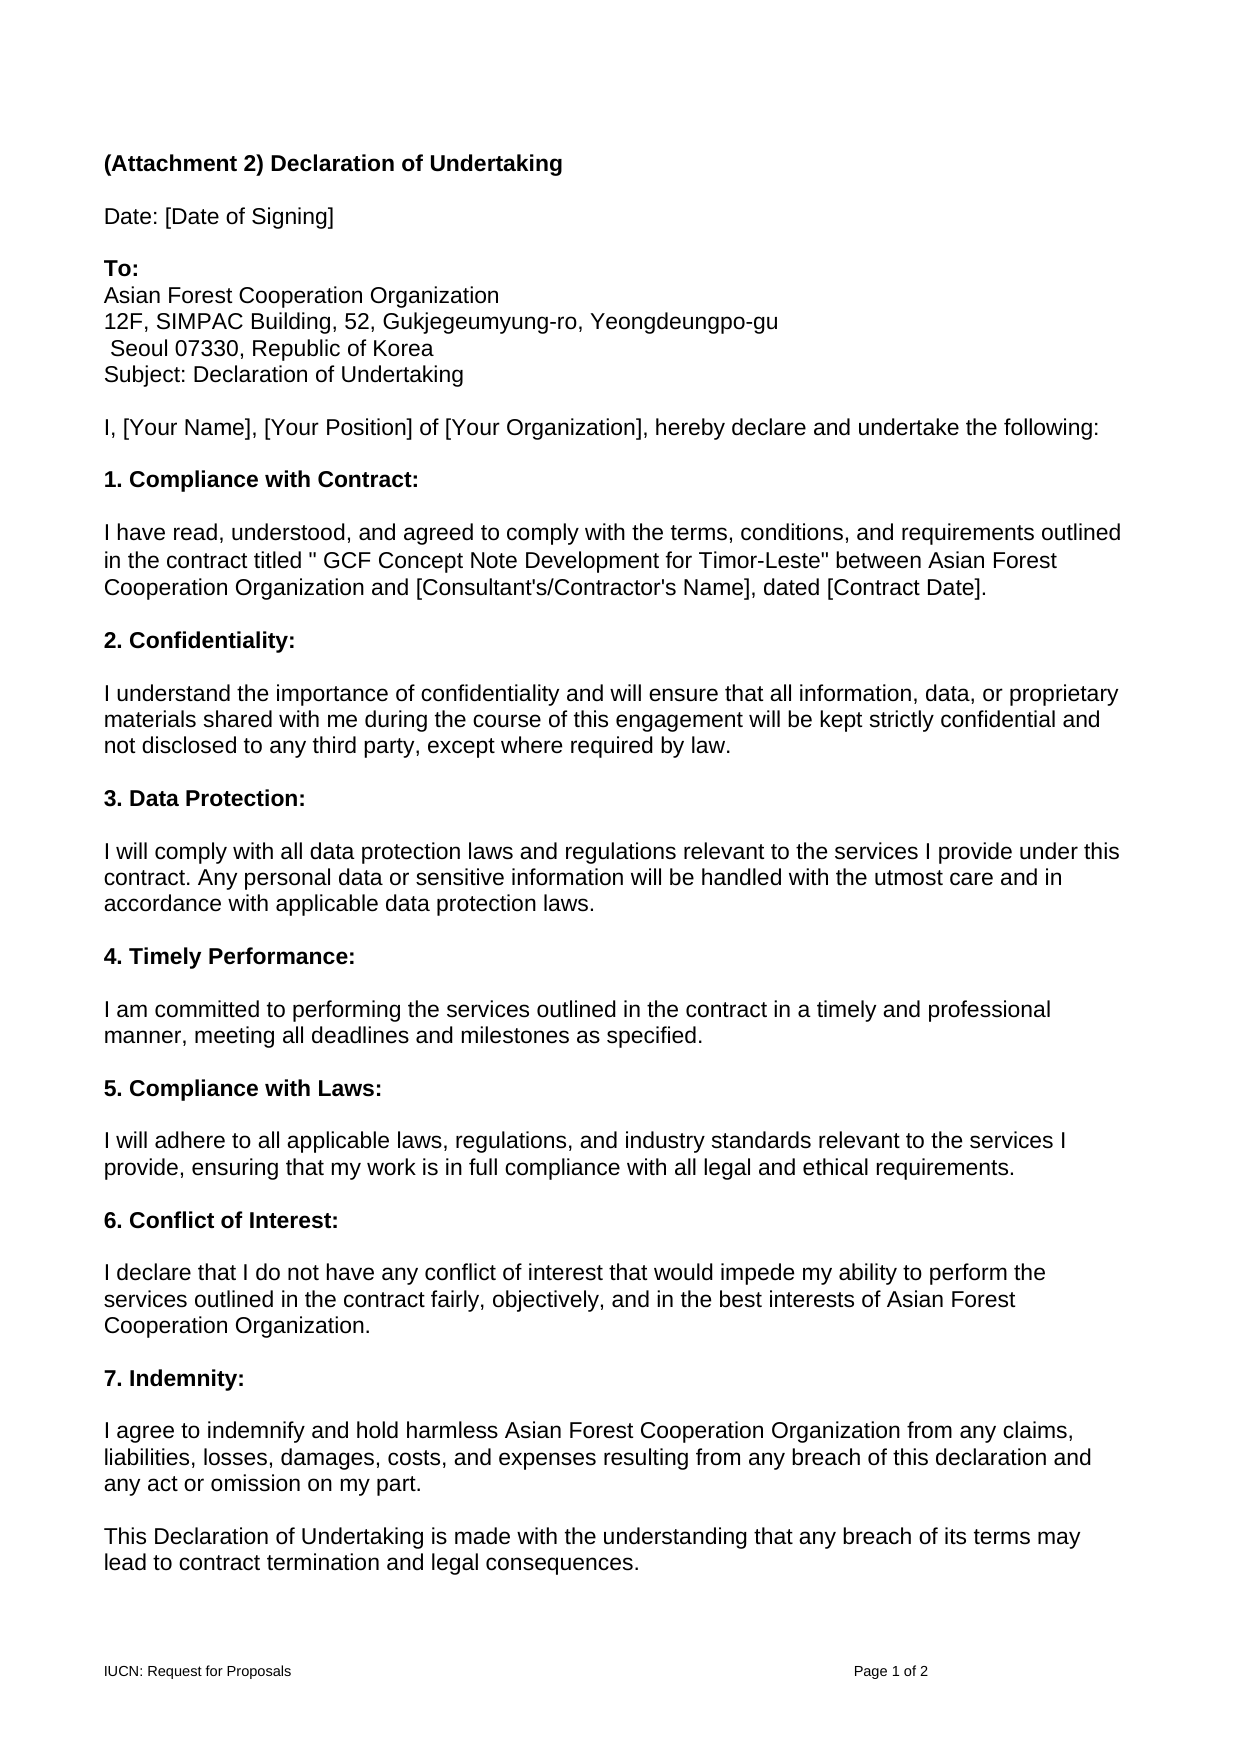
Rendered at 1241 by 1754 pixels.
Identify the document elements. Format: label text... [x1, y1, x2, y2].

text 6. Conflict of Interest: [103, 1207, 1122, 1233]
text Subject: Declaration of Undertaking [103, 361, 1122, 387]
text This Declaration of Undertaking is made with the understanding that any breach of its terms may lead to contract termination and legal consequences. [103, 1523, 1122, 1576]
text Asian Forest Cooperation Organization [103, 282, 1122, 308]
text Seoul 07330, Republic of Korea [103, 334, 1122, 361]
text 12F, SIMPAC Building, 52, Gukjegeumyung-ro, Yeongdeungpo-gu [103, 308, 1122, 334]
text I have read, understood, and agreed to comply with the terms, conditions, and requirements outlined in the contract titled " GCF Concept Note Development for Timor-Leste" between Asian Forest Cooperation Organization and [Consultant's/Contractor's Name], dated [Contract Date]. [103, 519, 1122, 600]
text I agree to indemnify and hold harmless Asian Forest Cooperation Organization from any claims, liabilities, losses, damages, costs, and expenses resulting from any breach of this declaration and any act or omission on my part. [103, 1417, 1122, 1496]
text I declare that I do not have any conflict of interest that would impede my ability to perform the services outlined in the contract fairly, objectively, and in the best interests of Asian Forest Cooperation Organization. [103, 1259, 1122, 1338]
text I am committed to performing the services outlined in the contract in a timely and professional manner, meeting all deadlines and milestones as specified. [103, 996, 1122, 1048]
text I, [Your Name], [Your Position] of [Your Organization], hereby declare and undertake the following: [103, 413, 1122, 440]
text I understand the importance of confidentiality and will ensure that all information, data, or proprietary materials shared with me during the course of this engagement will be kept strictly confidential and not disclosed to any third party, except where required by law. [103, 679, 1122, 758]
text 4. Timely Performance: [103, 943, 1122, 969]
text I will adhere to all applicable laws, regulations, and industry standards relevant to the services I provide, ensuring that my work is in full compliance with all legal and ethical requirements. [103, 1127, 1122, 1180]
text 7. Indemnity: [103, 1365, 1122, 1391]
text 2. Confidentiality: [103, 627, 1122, 653]
text 1. Compliance with Contract: [103, 466, 1122, 493]
text To: [103, 255, 1122, 282]
text Date: [Date of Signing] [103, 203, 1122, 229]
text 5. Compliance with Laws: [103, 1075, 1122, 1101]
text 3. Data Protection: [103, 785, 1122, 811]
text I will comply with all data protection laws and regulations relevant to the services I provide under this contract. Any personal data or sensitive information will be handled with the utmost care and in accordance with applicable data protection laws. [103, 838, 1122, 917]
text (Attachment 2) Declaration of Undertaking [103, 150, 1122, 176]
